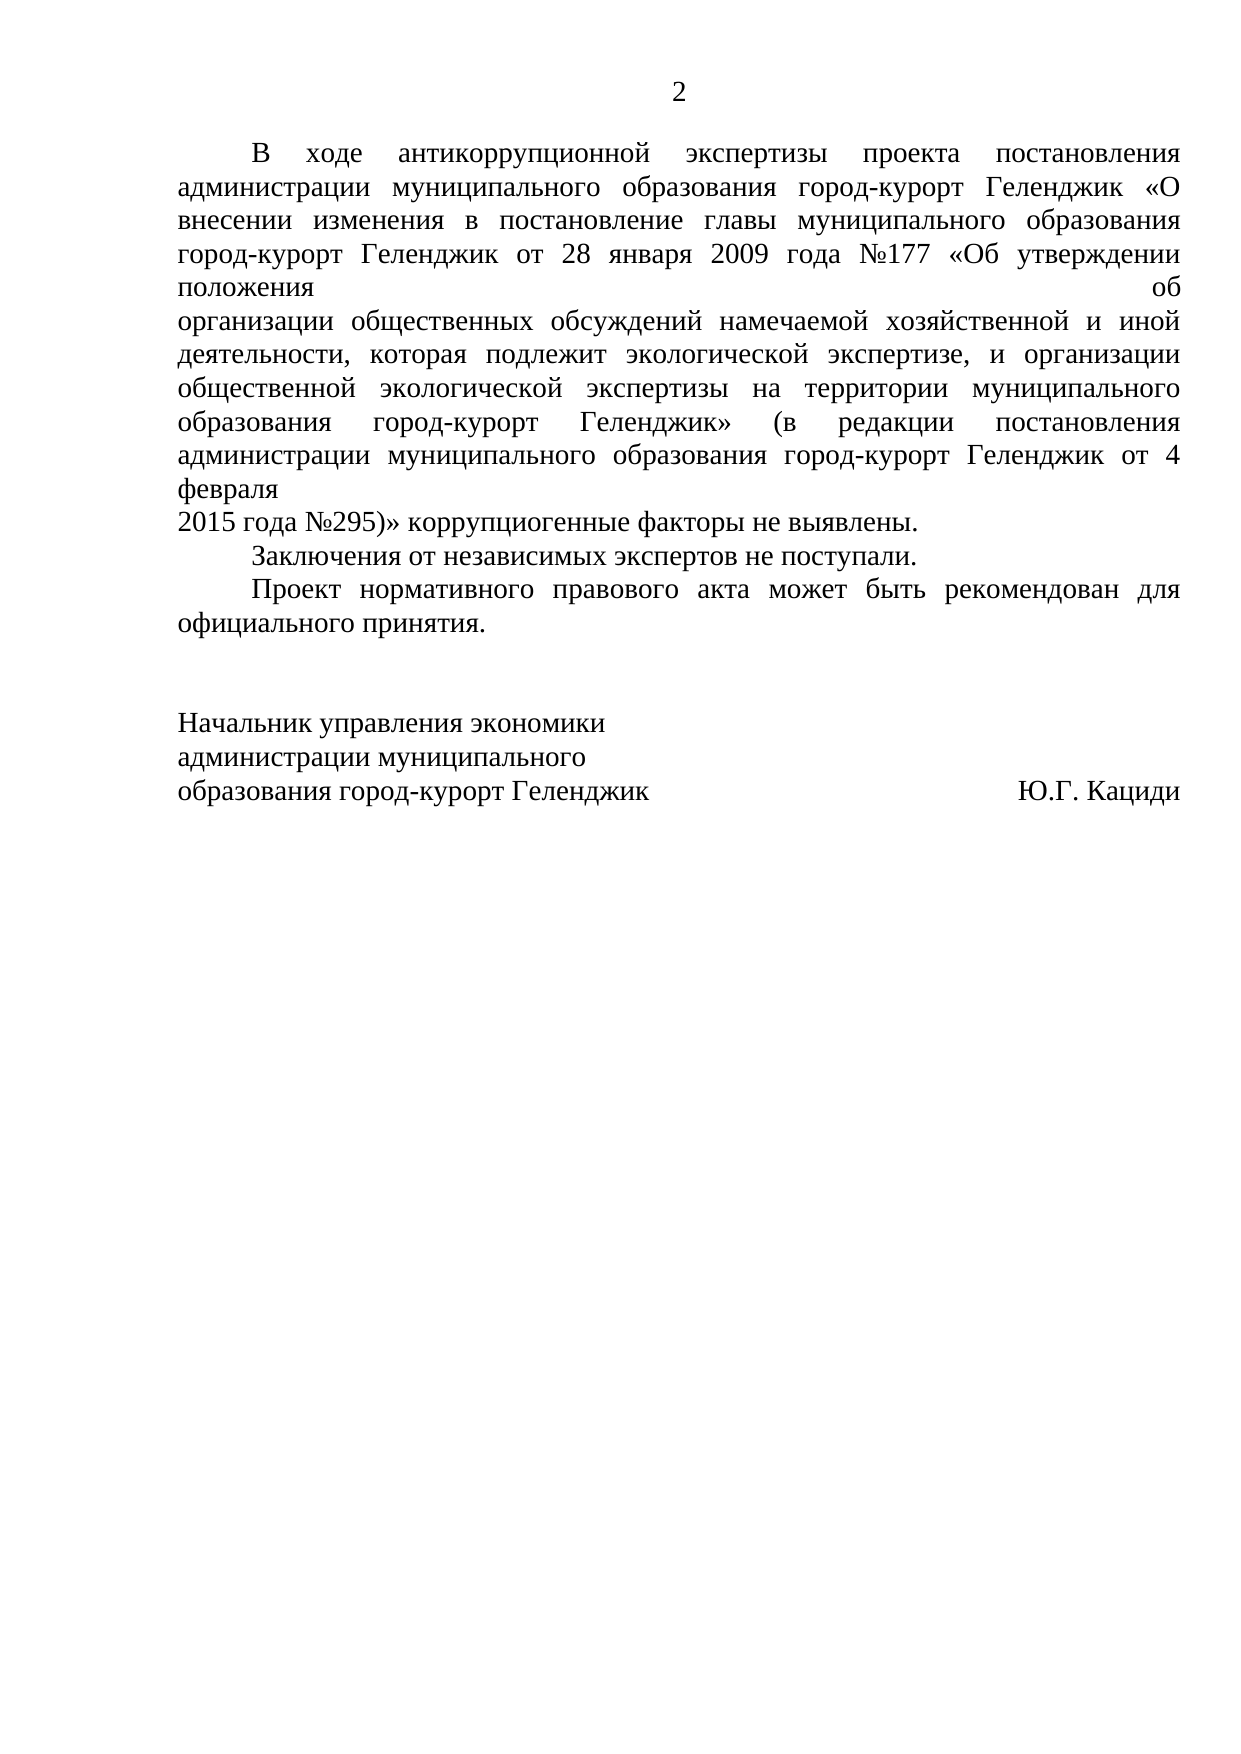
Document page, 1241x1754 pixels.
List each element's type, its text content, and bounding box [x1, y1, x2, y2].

text Проект нормативного правового акта может быть рекомендован для официального принятия. [177, 571, 1181, 638]
text образования город-курорт Геленджик Ю.Г. Кациди [177, 773, 1181, 806]
text администрации муниципального [177, 739, 1181, 773]
text Начальник управления экономики [177, 706, 1181, 739]
text Заключения от независимых экспертов не поступали. [177, 538, 1181, 571]
text В ходе антикоррупционной экспертизы проекта постановления администрации муниципального образования город-курорт Геленджик «О внесении изменения в постановление главы муниципального образования город-курорт Геленджик от 28 января 2009 года №177 «Об утверждении положения об организации общественных обсуждений намечаемой хозяйственной и иной деятельности, которая подлежит экологической экспертизе, и организации общественной экологической экспертизы на территории муниципального образования город-курорт Геленджик» (в редакции постановления администрации муниципального образования город-курорт Геленджик от 4 февраля 2015 года №295)» коррупциогенные факторы не выявлены. [177, 135, 1181, 538]
